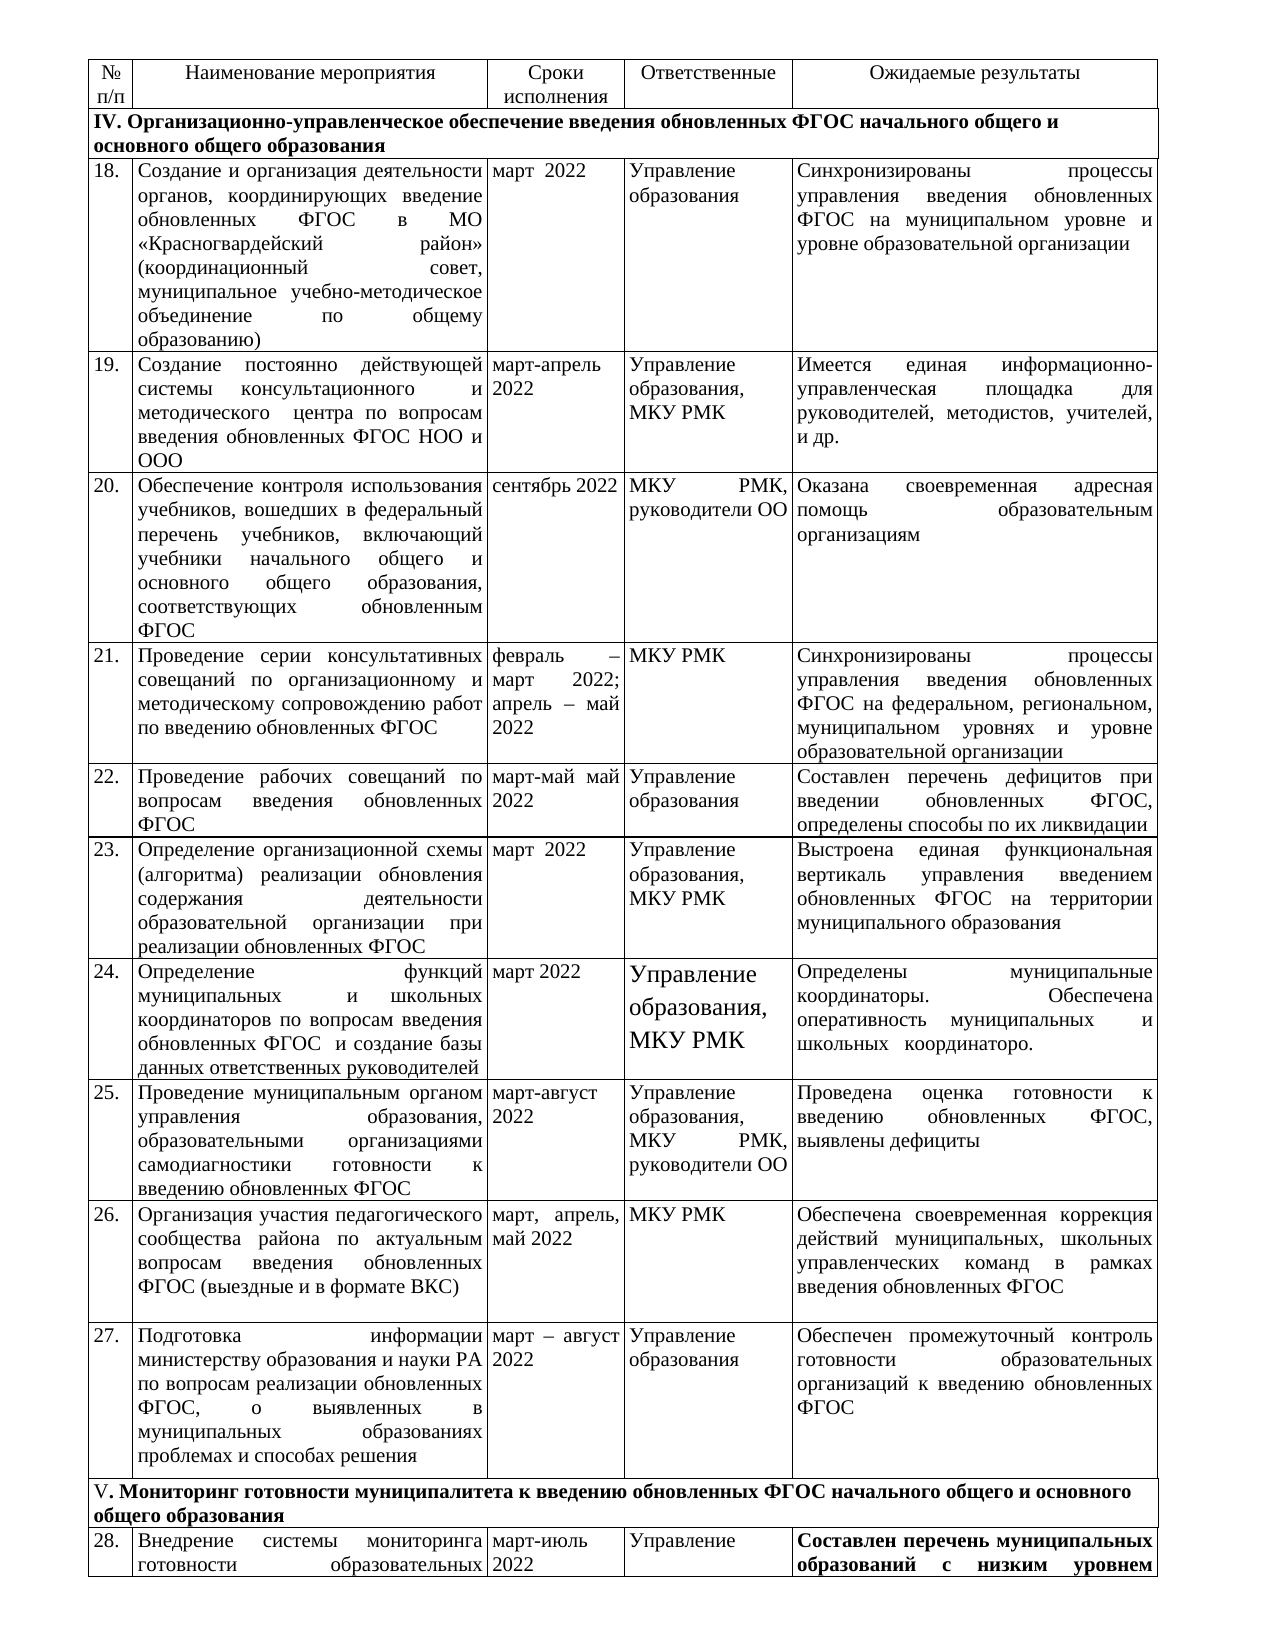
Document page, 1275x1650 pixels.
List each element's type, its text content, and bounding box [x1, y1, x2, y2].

table_header Ответственные [625, 60, 792, 108]
table_cell Обеспечена своевременная коррекция действий муниципальных, школьных управленческих команд в рамках введения обновленных ФГОС [793, 1201, 1157, 1322]
table_cell МКУ РМК [625, 1201, 792, 1322]
table_cell Определение функций муниципальных и школьных координаторов по вопросам введения обновленных ФГОС и создание базы данных ответственных руководителей [133, 959, 487, 1079]
table_cell Синхронизированы процессы управления введения обновленных ФГОС на федеральном, региональном, муниципальном уровнях и уровне образовательной организации [793, 643, 1157, 763]
table_cell [89, 959, 132, 1079]
table_cell [89, 352, 132, 472]
table_cell март – август 2022 [488, 1323, 624, 1478]
table_cell [89, 643, 132, 763]
table_cell [89, 1323, 132, 1478]
table_cell [89, 159, 132, 351]
table_cell [89, 473, 132, 642]
table_cell Управление образования, МКУ РМК, руководители ОО [625, 1080, 792, 1200]
table_cell Выстроена единая функциональная вертикаль управления введением обновленных ФГОС на территории муниципального образования [793, 838, 1157, 958]
table_cell [89, 1201, 132, 1322]
table_cell V. Мониторинг готовности муниципалитета к введению обновленных ФГОС начального общего и основного общего образования [89, 1479, 1158, 1527]
table_cell Управление образования [625, 1323, 792, 1478]
table_cell Проведение муниципальным органом управления образования, образовательными организациями самодиагностики готовности к введению обновленных ФГОС [133, 1080, 487, 1200]
table_cell [89, 1528, 132, 1576]
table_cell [133, 1528, 487, 1576]
table_cell [89, 1080, 132, 1200]
table_cell Проведение серии консультативных совещаний по организационному и методическому сопровождению работ по введению обновленных ФГОС [133, 643, 487, 763]
table_cell март-август 2022 [488, 1080, 624, 1200]
table_cell Организация участия педагогического сообщества района по актуальным вопросам введения обновленных ФГОС (выездные и в формате ВКС) [133, 1201, 487, 1322]
table_cell Управление образования [625, 159, 792, 351]
table_cell сентябрь 2022 [488, 473, 624, 642]
table_cell Проведение рабочих совещаний по вопросам введения обновленных ФГОС [133, 764, 487, 836]
table_header Сроки исполнения [488, 60, 624, 108]
table_cell март 2022 [488, 959, 624, 1079]
table_cell февраль – март 2022; апрель – май 2022 [488, 643, 624, 763]
table_cell Имеется единая информационно- управленческая площадка для руководителей, методистов, учителей, и др. [793, 352, 1157, 472]
table_cell март, апрель, май 2022 [488, 1201, 624, 1322]
table_cell Создание и организация деятельности органов, координирующих введение обновленных ФГОС в МО «Красногвардейский район» (координационный совет, муниципальное учебно-методическое объединение по общему образованию) [133, 159, 487, 351]
table_cell Проведена оценка готовности к введению обновленных ФГОС, выявлены дефициты [793, 1080, 1157, 1200]
table_cell Управление образования, МКУ РМК [625, 838, 792, 958]
table_cell IV. Организационно-управленческое обеспечение введения обновленных ФГОС начального общего и основного общего образования [89, 109, 1158, 157]
table_header № п/п [89, 60, 132, 108]
table_cell март-апрель 2022 [488, 352, 624, 472]
table_cell Обеспечение контроля использования учебников, вошедших в федеральный перечень учебников, включающий учебники начального общего и основного общего образования, соответствующих обновленным ФГОС [133, 473, 487, 642]
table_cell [793, 1528, 1157, 1576]
table_cell [89, 838, 132, 958]
table_cell Определение организационной схемы (алгоритма) реализации обновления содержания деятельности образовательной организации при реализации обновленных ФГОС [133, 838, 487, 958]
table_cell Подготовка информации министерству образования и науки РА по вопросам реализации обновленных ФГОС, о выявленных в муниципальных образованиях проблемах и способах решения [133, 1323, 487, 1478]
table_cell март 2022 [488, 838, 624, 958]
table_cell Обеспечен промежуточный контроль готовности образовательных организаций к введению обновленных ФГОС [793, 1323, 1157, 1478]
table_cell Управление образования, МКУ РМК [625, 352, 792, 472]
table_cell Определены муниципальные координаторы. Обеспечена оперативность муниципальных и школьных координаторо. [793, 959, 1157, 1079]
table_header Наименование мероприятия [133, 60, 487, 108]
table_header Ожидаемые результаты [793, 60, 1157, 108]
table_cell Управление образования, МКУ РМК [625, 959, 792, 1079]
table_cell Управление образования [625, 764, 792, 836]
table_cell март-июль 2022 [488, 1528, 624, 1576]
table_cell Оказана своевременная адресная помощь образовательным организациям [793, 473, 1157, 642]
table_cell [89, 764, 132, 836]
table_cell Синхронизированы процессы управления введения обновленных ФГОС на муниципальном уровне и уровне образовательной организации [793, 159, 1157, 351]
table_cell март-май май 2022 [488, 764, 624, 836]
table_cell Создание постоянно действующей системы консультационного и методического центра по вопросам введения обновленных ФГОС НОО и ООО [133, 352, 487, 472]
table_cell март 2022 [488, 159, 624, 351]
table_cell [625, 1528, 792, 1576]
table_cell МКУ РМК, руководители ОО [625, 473, 792, 642]
table_cell Составлен перечень дефицитов при введении обновленных ФГОС, определены способы по их ликвидации [793, 764, 1157, 836]
table_cell МКУ РМК [625, 643, 792, 763]
